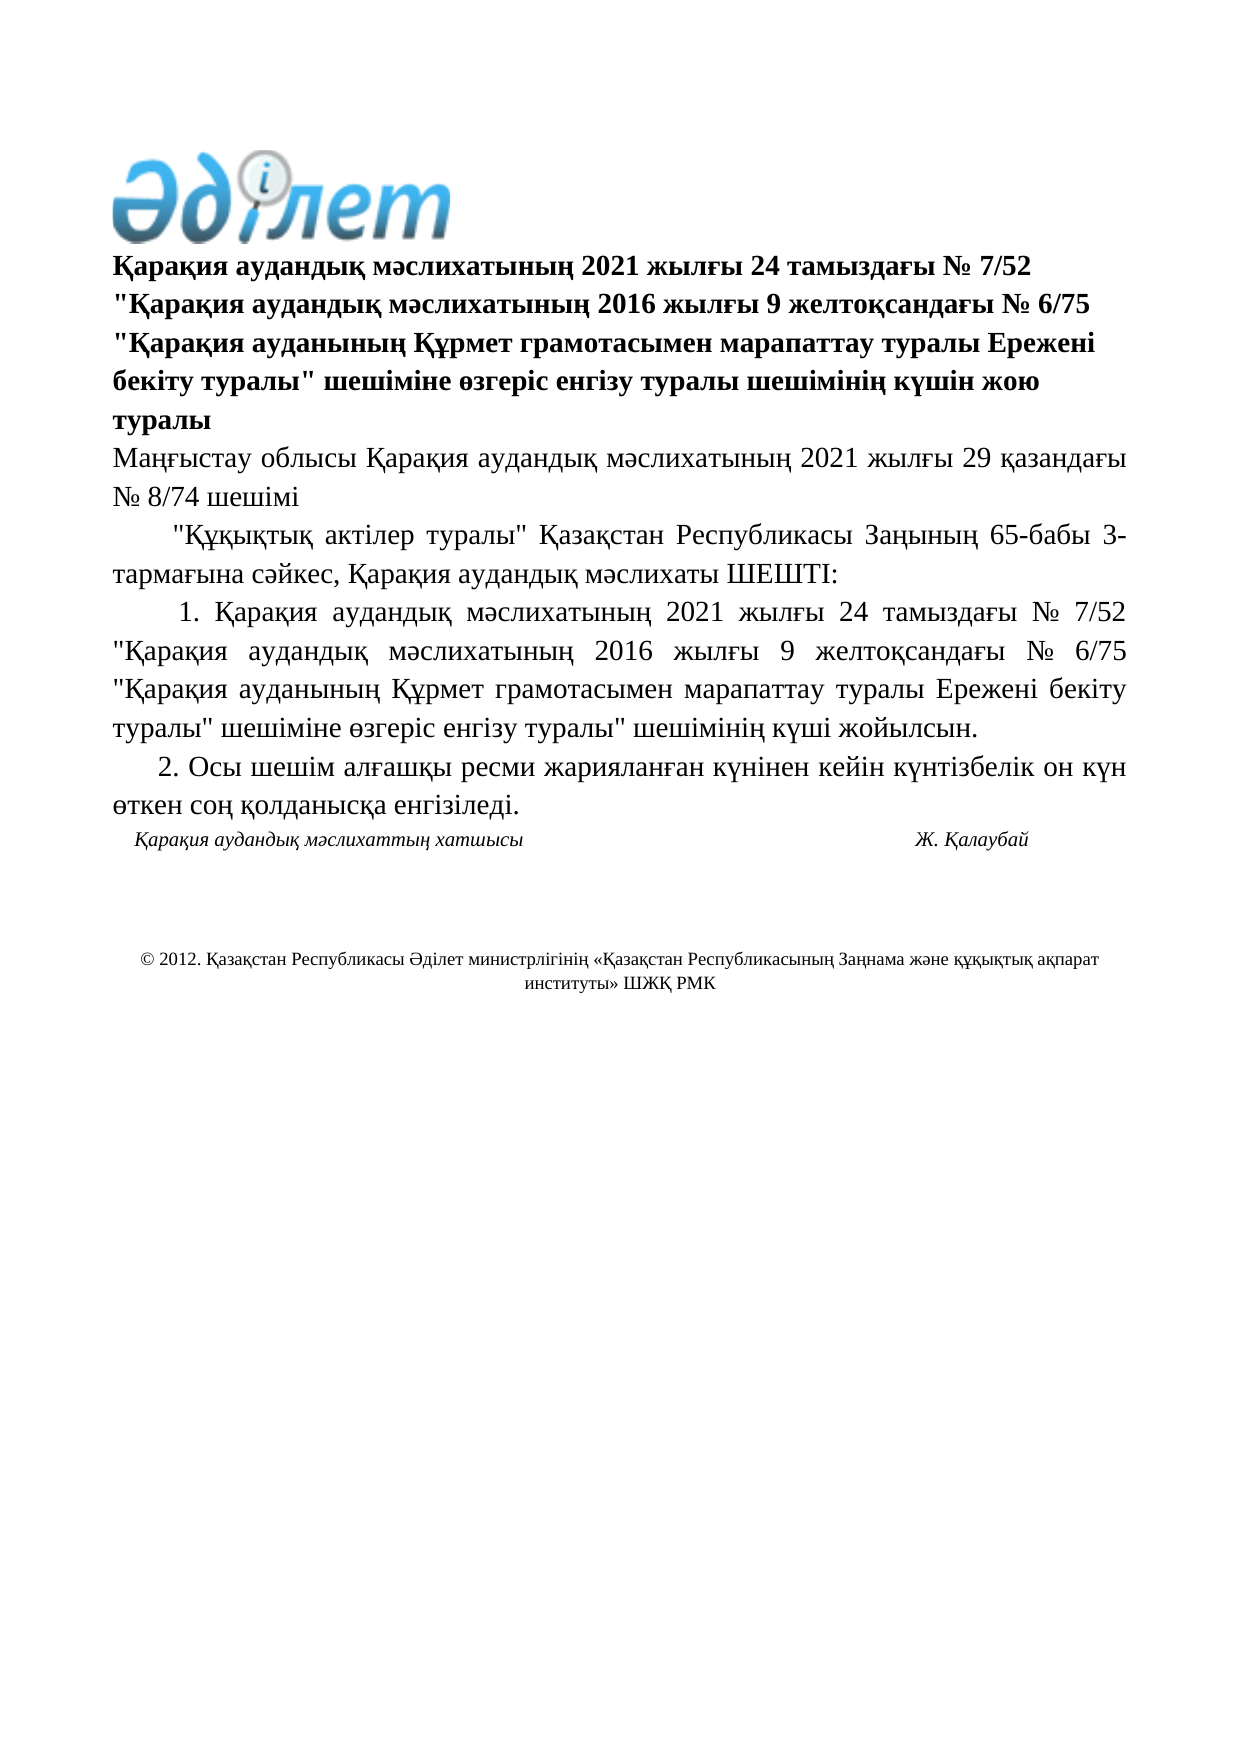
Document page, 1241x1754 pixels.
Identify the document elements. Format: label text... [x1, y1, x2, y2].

table_header Ж. Қалаубай [913, 826, 1240, 857]
text Маңғыстау облысы Қарақия аудандық мәслихатының 2021 жылғы 29 қазандағы № 8/74 шешімі [112, 440, 1128, 512]
text 2. Осы шешім алғашқы ресми жарияланған күнінен кейін күнтізбелік он күн өткен соң қолданысқа енгізіледі. [112, 749, 1128, 821]
picture [112, 150, 451, 244]
text 1. Қарақия аудандық мәслихатының 2021 жылғы 24 тамыздағы № 7/52 "Қарақия аудандық мәслихатының 2016 жылғы 9 желтоқсандағы № 6/75 "Қарақия ауданының Құрмет грамотасымен марапаттау туралы Ережені бекіту туралы" шешіміне өзгеріс енгізу туралы" шешімінің күші жойылсын. [112, 594, 1128, 744]
text Қарақия аудандық мәслихатының 2021 жылғы 24 тамыздағы № 7/52 "Қарақия аудандық мәслихатының 2016 жылғы 9 желтоқсандағы № 6/75 "Қарақия ауданының Құрмет грамотасымен марапаттау туралы Ережені бекіту туралы" шешіміне өзгеріс енгізу туралы шешімінің күшін жою туралы [112, 248, 1128, 435]
text © 2012. Қазақстан Республикасы Әділет министрлігінің «Қазақстан Республикасының Заңнама және құқықтық ақпарат институты» ШЖҚ РМК [112, 947, 1128, 994]
table_header Қарақия аудандық мәслихаттың хатшысы [101, 826, 913, 857]
text "Құқықтық актілер туралы" Қазақстан Республикасы Заңының 65-бабы 3-тармағына сәйкес, Қарақия аудандық мәслихаты ШЕШТІ: [112, 517, 1128, 589]
